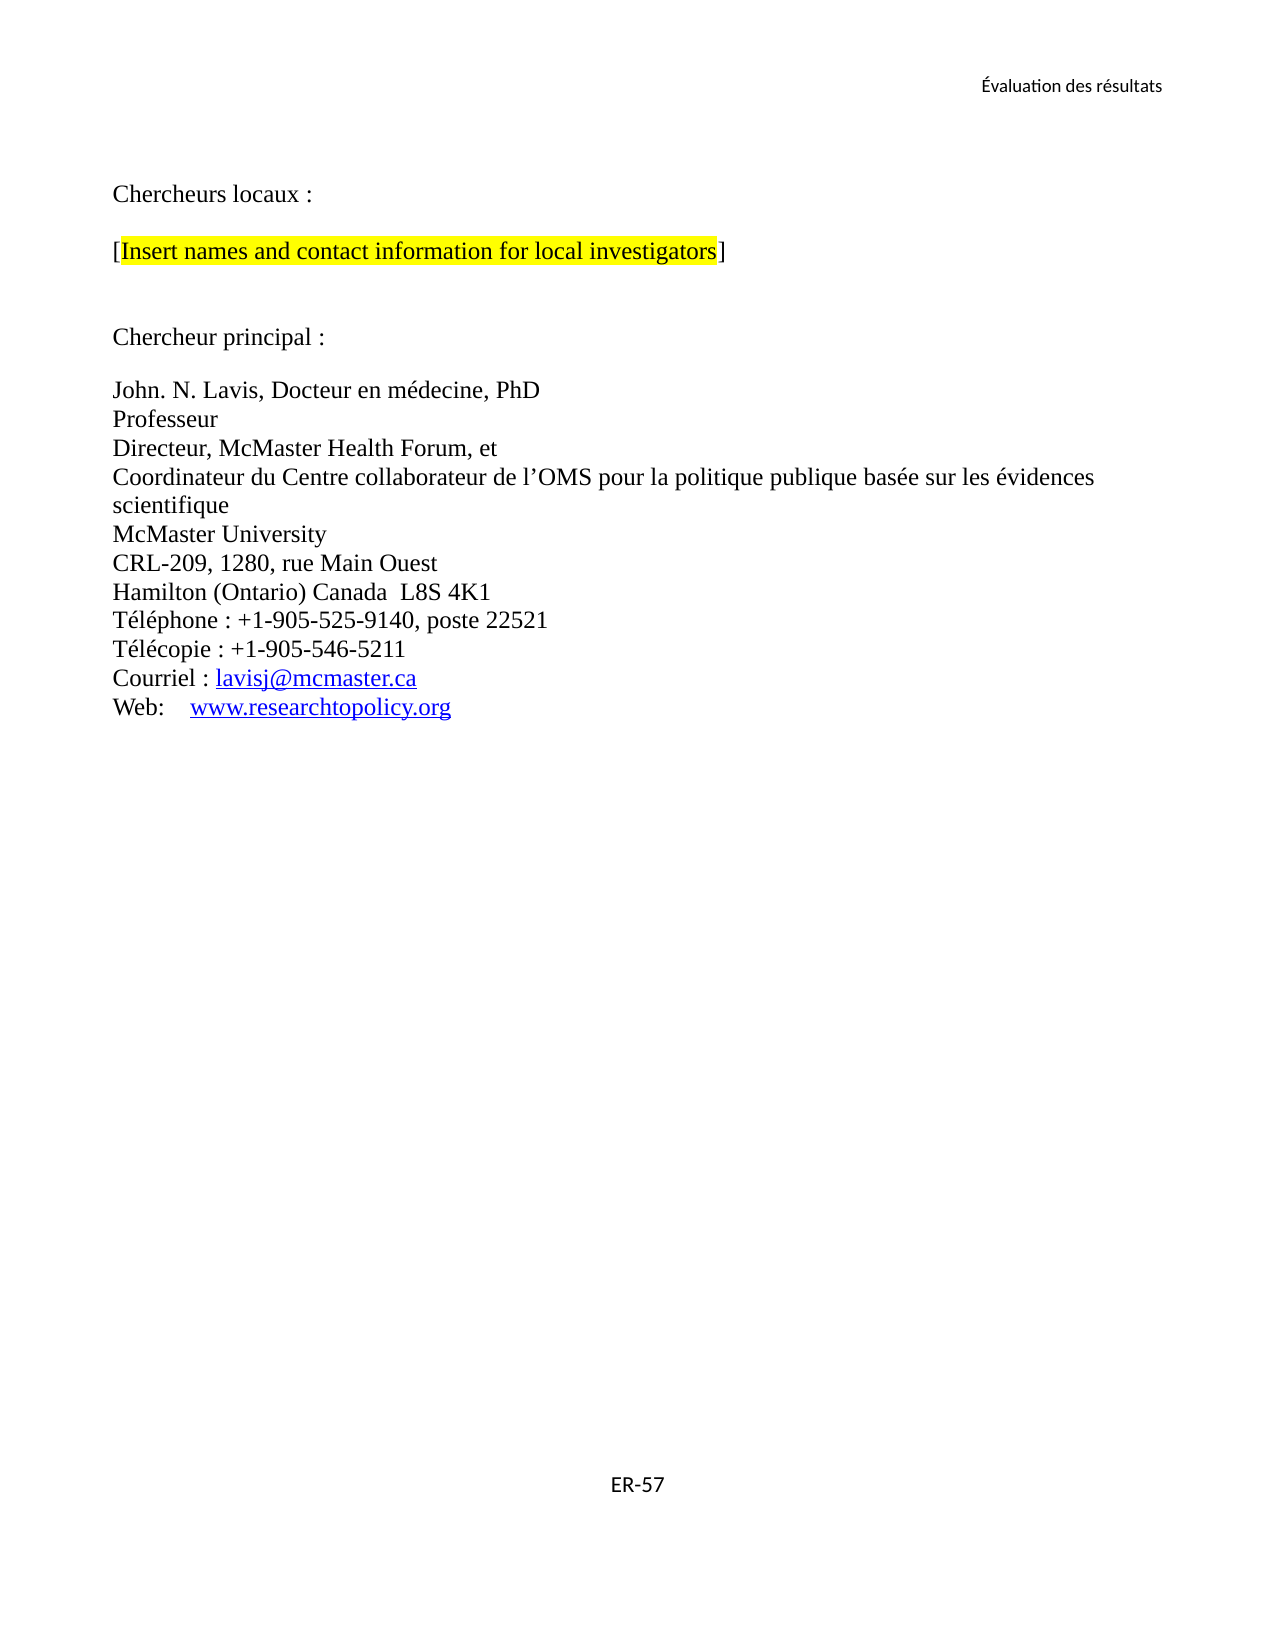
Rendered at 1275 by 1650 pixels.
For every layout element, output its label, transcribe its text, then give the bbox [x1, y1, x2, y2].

text Chercheur principal : [112, 322, 1162, 351]
text Professeur Directeur, McMaster Health Forum, et Coordinateur du Centre collaborateur de l’OMS pour la politique publique basée sur les évidences scientifique [112, 404, 1162, 519]
text CRL-209, 1280, rue Main Ouest [112, 548, 1162, 577]
text Chercheurs locaux : [112, 179, 1162, 207]
text Hamilton (Ontario) Canada L8S 4K1 [112, 577, 1162, 605]
text Télécopie : +1-905-546-5211 [112, 634, 1162, 663]
text Web: www.researchtopolicy.org [112, 692, 1162, 720]
text Courriel : lavisj@mcmaster.ca [112, 663, 1162, 692]
text [Insert names and contact information for local investigators] [717, 236, 1162, 265]
text John. N. Lavis, Docteur en médecine, PhD [112, 375, 1162, 404]
text Téléphone : +1-905-525-9140, poste 22521 [112, 605, 1162, 634]
text McMaster University [112, 519, 1162, 548]
